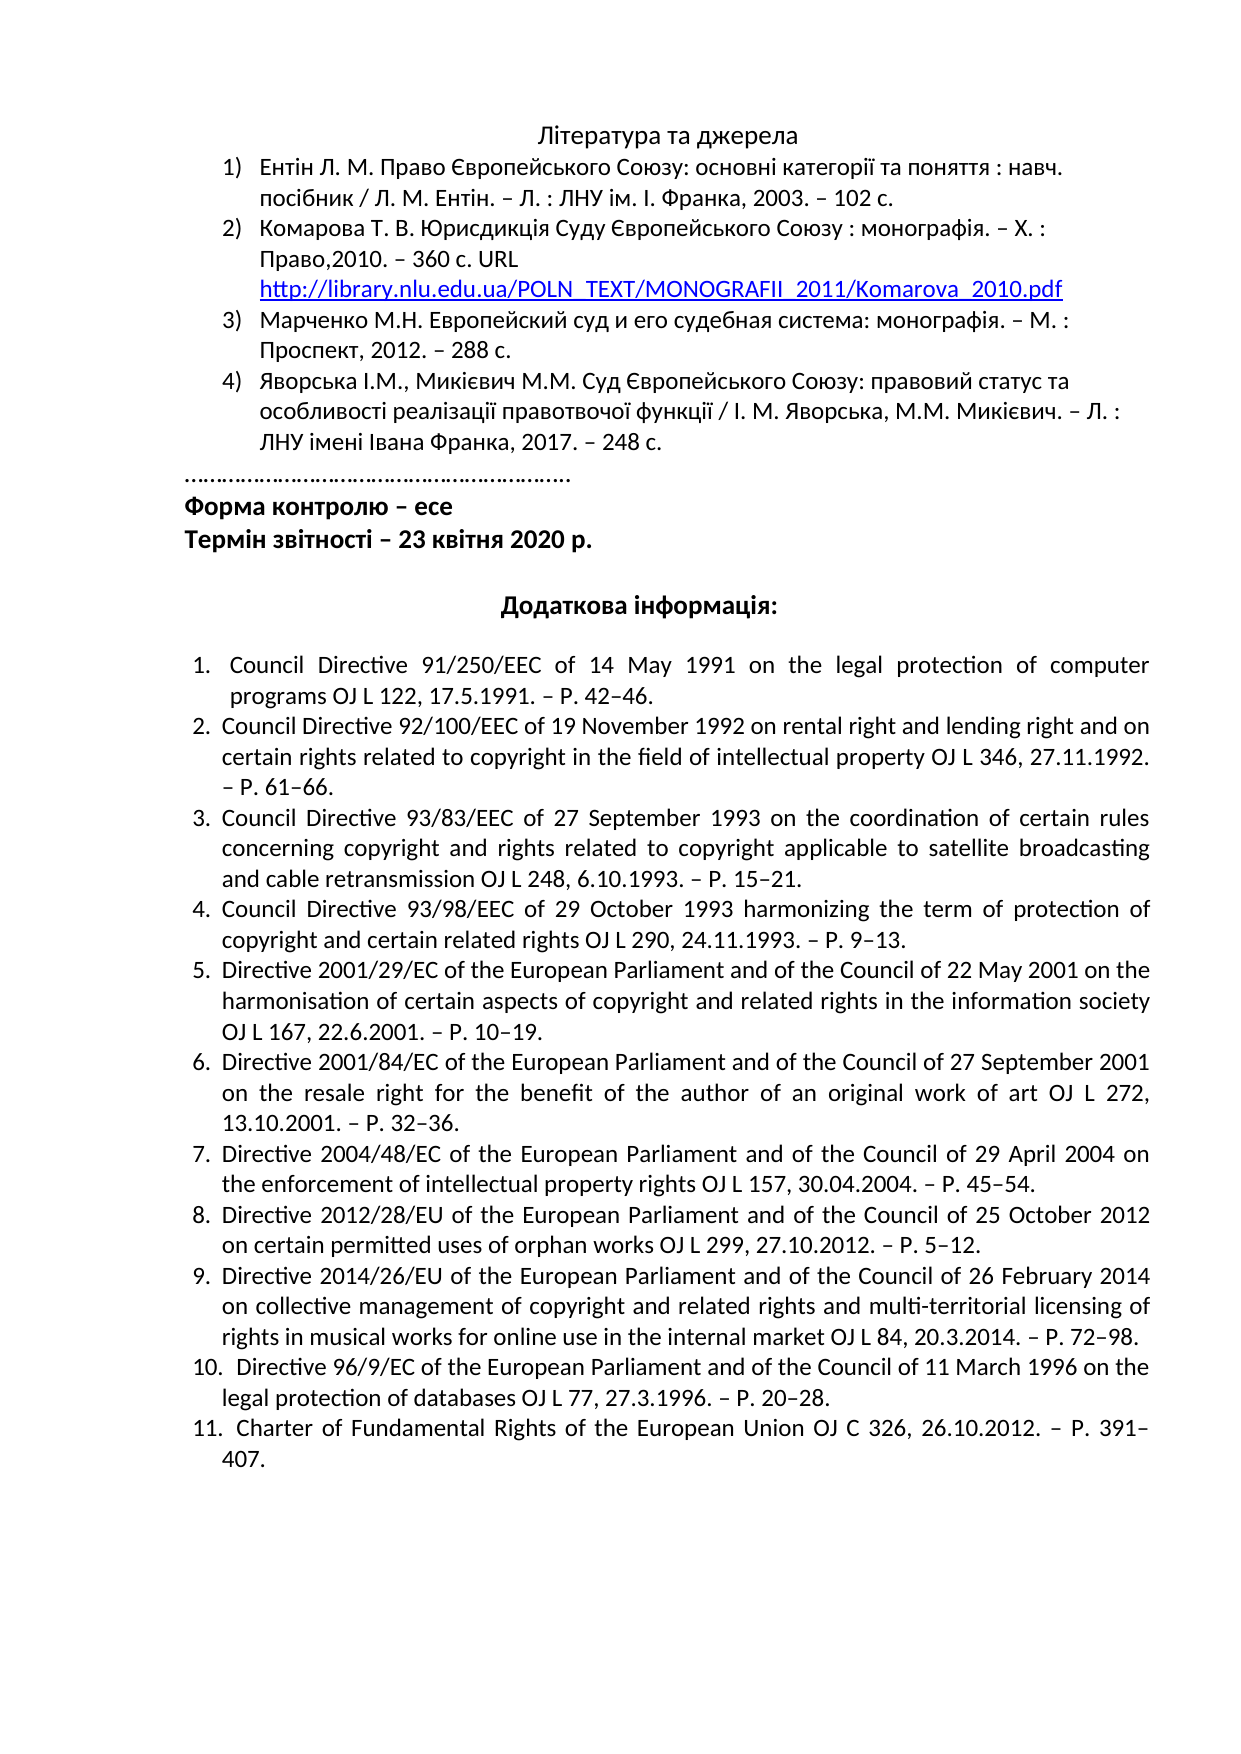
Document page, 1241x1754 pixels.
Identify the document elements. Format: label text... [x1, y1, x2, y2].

list Комарова Т. В. Юрисдикція Суду Європейського Союзу : монографія. – Х. : Право,2010. – 360 с. URL http://library.nlu.edu.ua/POLN_TEXT/MONOGRAFII_2011/Komarova_2010.pdf [222, 212, 1152, 304]
list Directive 2001/29/EC of the European Parliament and of the Council of 22 May 2001 on the harmonisation of certain aspects of copyright and related rights in the information society OJ L 167, 22.6.2001. – P. 10–19. [192, 955, 1152, 1046]
list Charter of Fundamental Rights of the European Union OJ C 326, 26.10.2012. – P. 391–407. [192, 1412, 1152, 1473]
text Форма контролю – есе [184, 489, 1152, 522]
text Додаткова інформація: [177, 588, 1102, 621]
list Directive 2012/28/EU of the European Parliament and of the Council of 25 October 2012 on certain permitted uses of orphan works OJ L 299, 27.10.2012. – P. 5–12. [192, 1199, 1152, 1260]
text Термін звітності – 23 квітня 2020 р. [184, 522, 1152, 555]
text Література та джерела [184, 118, 1152, 151]
list Яворська І.М., Микієвич М.М. Суд Європейського Союзу: правовий статус та особливості реалізації правотвочої функції / І. М. Яворська, М.М. Микієвич. – Л. : ЛНУ імені Івана Франка, 2017. – 248 с. [222, 365, 1152, 456]
list Ентін Л. М. Право Європейського Союзу: основні категорії та поняття : навч. посібник / Л. М. Ентін. – Л. : ЛНУ ім. І. Франка, 2003. – 102 с. [222, 151, 1152, 212]
list Марченко М.Н. Европейский суд и его судебная система: монографія. – М. : Проспект, 2012. – 288 с. [222, 304, 1152, 365]
list Council Directive 92/100/EEC of 19 November 1992 on rental right and lending right and on certain rights related to copyright in the field of intellectual property OJ L 346, 27.11.1992. – P. 61–66. [192, 711, 1152, 802]
list Council Directive 91/250/EEC of 14 May 1991 on the legal protection of computer programs OJ L 122, 17.5.1991. – P. 42–46. [192, 649, 1152, 711]
text …………………………………………………….. [184, 456, 1152, 489]
list Directive 2001/84/EC of the European Parliament and of the Council of 27 September 2001 on the resale right for the benefit of the author of an original work of art OJ L 272, 13.10.2001. – P. 32–36. [192, 1046, 1152, 1138]
list Council Directive 93/83/EEC of 27 September 1993 on the coordination of certain rules concerning copyright and rights related to copyright applicable to satellite broadcasting and cable retransmission OJ L 248, 6.10.1993. – P. 15–21. [192, 802, 1152, 894]
list Council Directive 93/98/EEC of 29 October 1993 harmonizing the term of protection of copyright and certain related rights OJ L 290, 24.11.1993. – P. 9–13. [192, 894, 1152, 955]
list Directive 2004/48/EC of the European Parliament and of the Council of 29 April 2004 on the enforcement of intellectual property rights OJ L 157, 30.04.2004. – P. 45–54. [192, 1138, 1152, 1199]
list Directive 96/9/EC of the European Parliament and of the Council of 11 March 1996 on the legal protection of databases OJ L 77, 27.3.1996. – P. 20–28. [192, 1351, 1152, 1412]
list Directive 2014/26/EU of the European Parliament and of the Council of 26 February 2014 on collective management of copyright and related rights and multi-territorial licensing of rights in musical works for online use in the internal market OJ L 84, 20.3.2014. – P. 72–98. [192, 1260, 1152, 1351]
